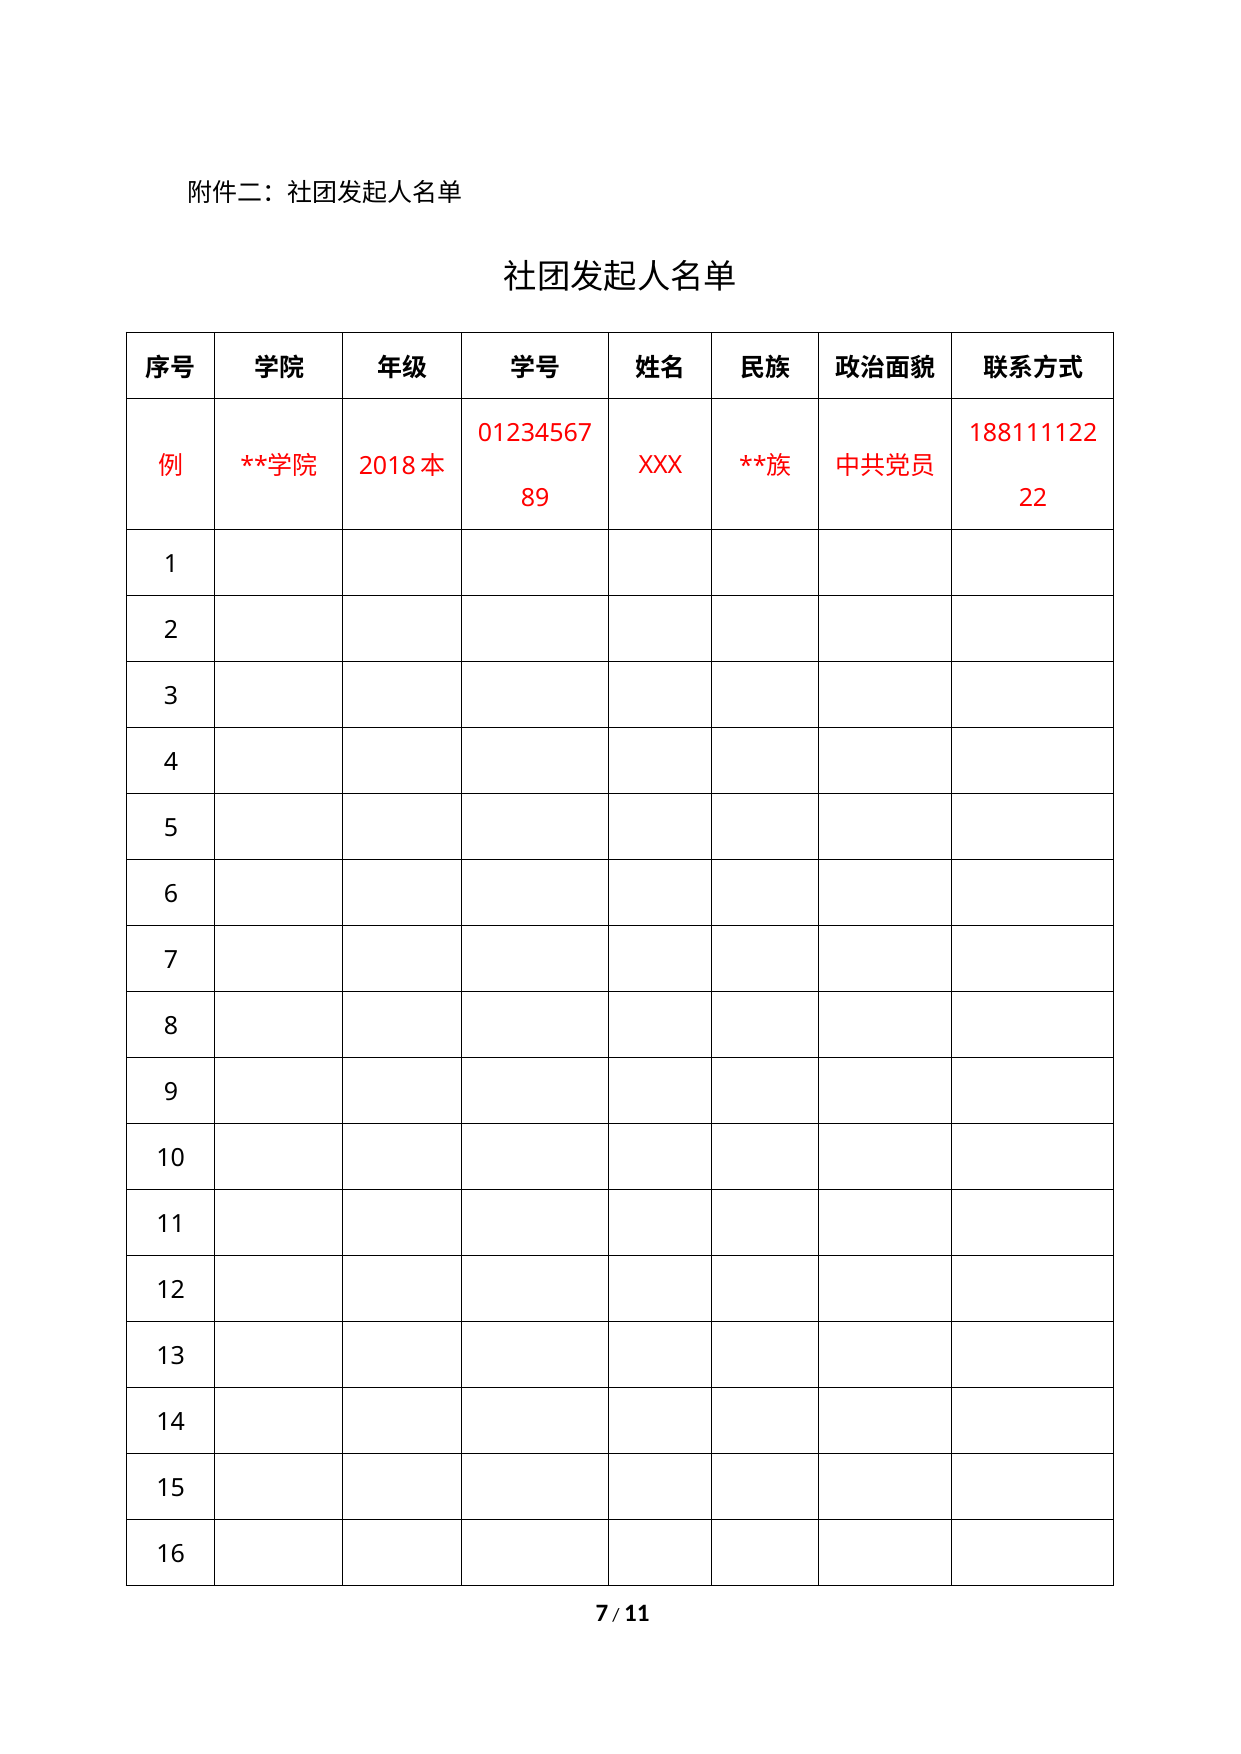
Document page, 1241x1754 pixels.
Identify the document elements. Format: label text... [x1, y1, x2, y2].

table_cell [952, 1124, 1113, 1189]
table_cell [712, 926, 818, 991]
table_cell [215, 662, 342, 727]
table_cell 8 [127, 992, 214, 1057]
table_cell XXX [609, 399, 711, 529]
table_cell [712, 1520, 818, 1585]
table_cell [952, 794, 1113, 859]
table_cell [215, 1190, 342, 1255]
table_cell 16 [127, 1520, 214, 1585]
table_cell [712, 662, 818, 727]
table_cell [215, 728, 342, 793]
table_cell 4 [127, 728, 214, 793]
table_cell 1 [127, 530, 214, 595]
table_cell [343, 596, 461, 661]
table_cell [462, 926, 608, 991]
table_cell [609, 1190, 711, 1255]
table_cell [462, 860, 608, 925]
table_cell [712, 1322, 818, 1387]
table_cell 2018本 [343, 399, 461, 529]
table_cell 13 [127, 1322, 214, 1387]
table_cell [952, 926, 1113, 991]
table_cell 中共党员 [819, 399, 951, 529]
table_cell [952, 662, 1113, 727]
table_cell [462, 662, 608, 727]
table_cell [462, 1388, 608, 1453]
table_cell [819, 992, 951, 1057]
table_cell [215, 1454, 342, 1519]
table_cell [712, 1454, 818, 1519]
table_cell [215, 1322, 342, 1387]
table_cell [609, 926, 711, 991]
table_cell [609, 794, 711, 859]
table_cell 例 [127, 399, 214, 529]
table_cell 0123456789 [462, 399, 608, 529]
table_cell [343, 992, 461, 1057]
table_cell [952, 1256, 1113, 1321]
table_cell 18811112222 [952, 399, 1113, 529]
table_cell [819, 1520, 951, 1585]
table_cell [343, 728, 461, 793]
table_cell [462, 1454, 608, 1519]
table_cell [609, 662, 711, 727]
table_cell 15 [127, 1454, 214, 1519]
table_cell [609, 992, 711, 1057]
table_cell [952, 1058, 1113, 1123]
table_cell [609, 1388, 711, 1453]
table_cell [819, 1388, 951, 1453]
table_cell [215, 1520, 342, 1585]
table_cell [343, 1124, 461, 1189]
table_cell [609, 1124, 711, 1189]
table_cell [712, 1256, 818, 1321]
table_cell [819, 596, 951, 661]
table_header 学院 [215, 333, 342, 398]
table_header 姓名 [609, 333, 711, 398]
table_cell [215, 596, 342, 661]
table_cell [343, 1190, 461, 1255]
table_cell 14 [127, 1388, 214, 1453]
table_cell [343, 794, 461, 859]
table_cell [215, 1124, 342, 1189]
table_cell 12 [127, 1256, 214, 1321]
table_cell [712, 1058, 818, 1123]
table_cell [215, 992, 342, 1057]
table_cell [609, 1520, 711, 1585]
table_header 民族 [712, 333, 818, 398]
table_cell [712, 530, 818, 595]
table_cell [215, 860, 342, 925]
table_cell [609, 860, 711, 925]
table_cell 10 [127, 1124, 214, 1189]
table_cell [952, 1322, 1113, 1387]
table_cell [819, 1256, 951, 1321]
table_cell [343, 1388, 461, 1453]
table_cell [343, 662, 461, 727]
table_cell [712, 1388, 818, 1453]
list 社团发起人名单 [187, 158, 1053, 223]
table_cell [952, 596, 1113, 661]
table_cell [343, 1256, 461, 1321]
table_cell [819, 860, 951, 925]
table_cell [609, 1454, 711, 1519]
table_cell [462, 530, 608, 595]
table_cell [819, 926, 951, 991]
table_cell [215, 1256, 342, 1321]
table_cell [462, 1520, 608, 1585]
table_cell [712, 1190, 818, 1255]
table_header 联系方式 [952, 333, 1113, 398]
table_cell 9 [127, 1058, 214, 1123]
table_cell [712, 728, 818, 793]
table_header 学号 [462, 333, 608, 398]
table_cell [215, 926, 342, 991]
table_cell [462, 1058, 608, 1123]
table_cell [952, 728, 1113, 793]
table_cell [952, 530, 1113, 595]
table_cell [819, 1454, 951, 1519]
table_cell [819, 1190, 951, 1255]
table_cell [609, 1256, 711, 1321]
table_cell [343, 1520, 461, 1585]
table_cell [462, 992, 608, 1057]
table_cell [712, 596, 818, 661]
table_cell [343, 860, 461, 925]
table_cell [819, 1058, 951, 1123]
table_cell 2 [127, 596, 214, 661]
table_cell [343, 1454, 461, 1519]
table_header 序号 [127, 333, 214, 398]
table_cell [952, 860, 1113, 925]
table_cell [952, 1190, 1113, 1255]
table_cell [215, 794, 342, 859]
table_cell [819, 1124, 951, 1189]
table_cell [215, 1058, 342, 1123]
table_cell 7 [127, 926, 214, 991]
table_cell [609, 1058, 711, 1123]
table_cell [952, 1520, 1113, 1585]
table_cell [952, 1454, 1113, 1519]
table_cell [343, 926, 461, 991]
table_cell [712, 992, 818, 1057]
table_cell [462, 596, 608, 661]
table_cell [952, 1388, 1113, 1453]
table_cell 6 [127, 860, 214, 925]
table_cell [462, 1256, 608, 1321]
table_cell [712, 1124, 818, 1189]
table_cell 3 [127, 662, 214, 727]
table_cell [712, 860, 818, 925]
table_header 政治面貌 [819, 333, 951, 398]
table_cell **学院 [215, 399, 342, 529]
table_cell [819, 794, 951, 859]
table_cell [462, 728, 608, 793]
table_cell [609, 596, 711, 661]
table_cell **族 [712, 399, 818, 529]
table_cell [462, 1322, 608, 1387]
table_cell [712, 794, 818, 859]
table_cell 5 [127, 794, 214, 859]
table_cell [819, 662, 951, 727]
table_cell [343, 530, 461, 595]
table_cell [819, 1322, 951, 1387]
table_cell [462, 1190, 608, 1255]
table_cell [819, 728, 951, 793]
table_cell [462, 1124, 608, 1189]
table_cell [819, 530, 951, 595]
table_cell [609, 530, 711, 595]
table_cell [462, 794, 608, 859]
table_cell [343, 1322, 461, 1387]
table_cell 11 [127, 1190, 214, 1255]
text 社团发起人名单 [187, 242, 1053, 307]
table_cell [343, 1058, 461, 1123]
table_cell [215, 1388, 342, 1453]
table_cell [215, 530, 342, 595]
table_cell [609, 1322, 711, 1387]
table_cell [952, 992, 1113, 1057]
table_cell [609, 728, 711, 793]
table_header 年级 [343, 333, 461, 398]
